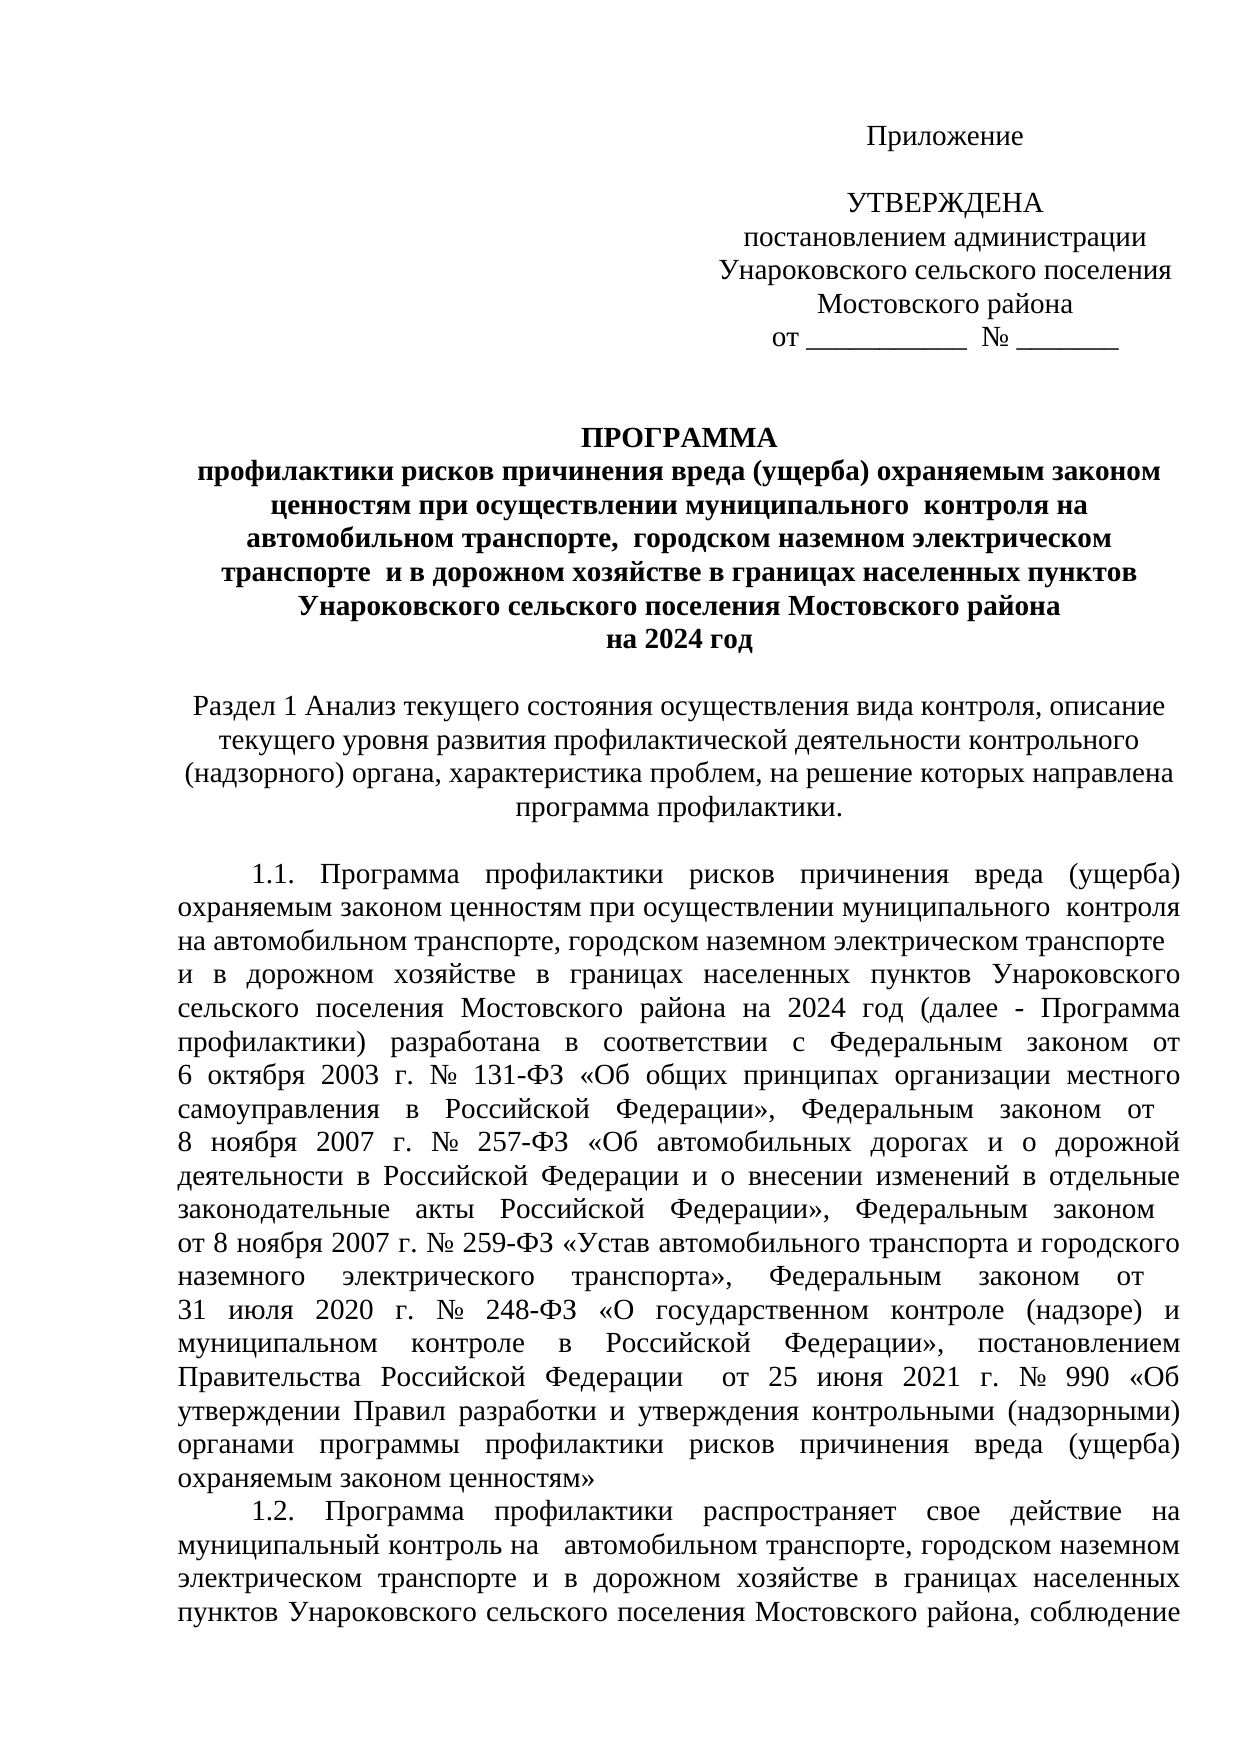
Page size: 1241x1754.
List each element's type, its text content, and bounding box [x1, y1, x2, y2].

text постановлением администрации [709, 219, 1181, 252]
text 1.1. Программа профилактики рисков причинения вреда (ущерба) охраняемым законом ценностям при осуществлении муниципального контроля на автомобильном транспорте, городском наземном электрическом транспорте [177, 856, 1181, 957]
text Раздел 1 Анализ текущего состояния осуществления вида контроля, описание текущего уровня развития профилактической деятельности контрольного (надзорного) органа, характеристика проблем, на решение которых направлена программа профилактики. [177, 688, 1181, 822]
text и в дорожном хозяйстве в границах населенных пунктов Унароковского сельского поселения Мостовского района на 2024 год (далее - Программа профилактики) разработана в соответствии с Федеральным законом от 6 октября 2003 г. № 131-ФЗ «Об общих принципах организации местного самоуправления в Российской Федерации», Федеральным законом от 8 ноября 2007 г. № 257-ФЗ «Об автомобильных дорогах и о дорожной деятельности в Российской Федерации и о внесении изменений в отдельные законодательные акты Российской Федерации», Федеральным законом от 8 ноября 2007 г. № 259-ФЗ «Устав автомобильного транспорта и городского наземного электрического транспорта», Федеральным законом от 31 июля 2020 г. № 248-ФЗ «О государственном контроле (надзоре) и муниципальном контроле в Российской Федерации», постановлением Правительства Российской Федерации от 25 июня 2021 г. № 990 «Об утверждении Правил разработки и утверждения контрольными (надзорными) органами программы профилактики рисков причинения вреда (ущерба) охраняемым законом ценностям» [177, 957, 1181, 1493]
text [177, 1493, 1181, 1627]
text ПРОГРАММА [177, 420, 1181, 453]
subtitle от ___________ № _______ [709, 319, 1181, 353]
text профилактики рисков причинения вреда (ущерба) охраняемым законом ценностям при осуществлении муниципального контроля на автомобильном транспорте, городском наземном электрическом транспорте и в дорожном хозяйстве в границах населенных пунктов Унароковского сельского поселения Мостовского района [177, 453, 1181, 621]
text Мостовского района [709, 286, 1181, 319]
subtitle УТВЕРЖДЕНА [709, 185, 1181, 219]
text Унароковского сельского поселения [709, 252, 1181, 286]
text на 2024 год [177, 621, 1181, 655]
subtitle Приложение [709, 118, 1181, 152]
